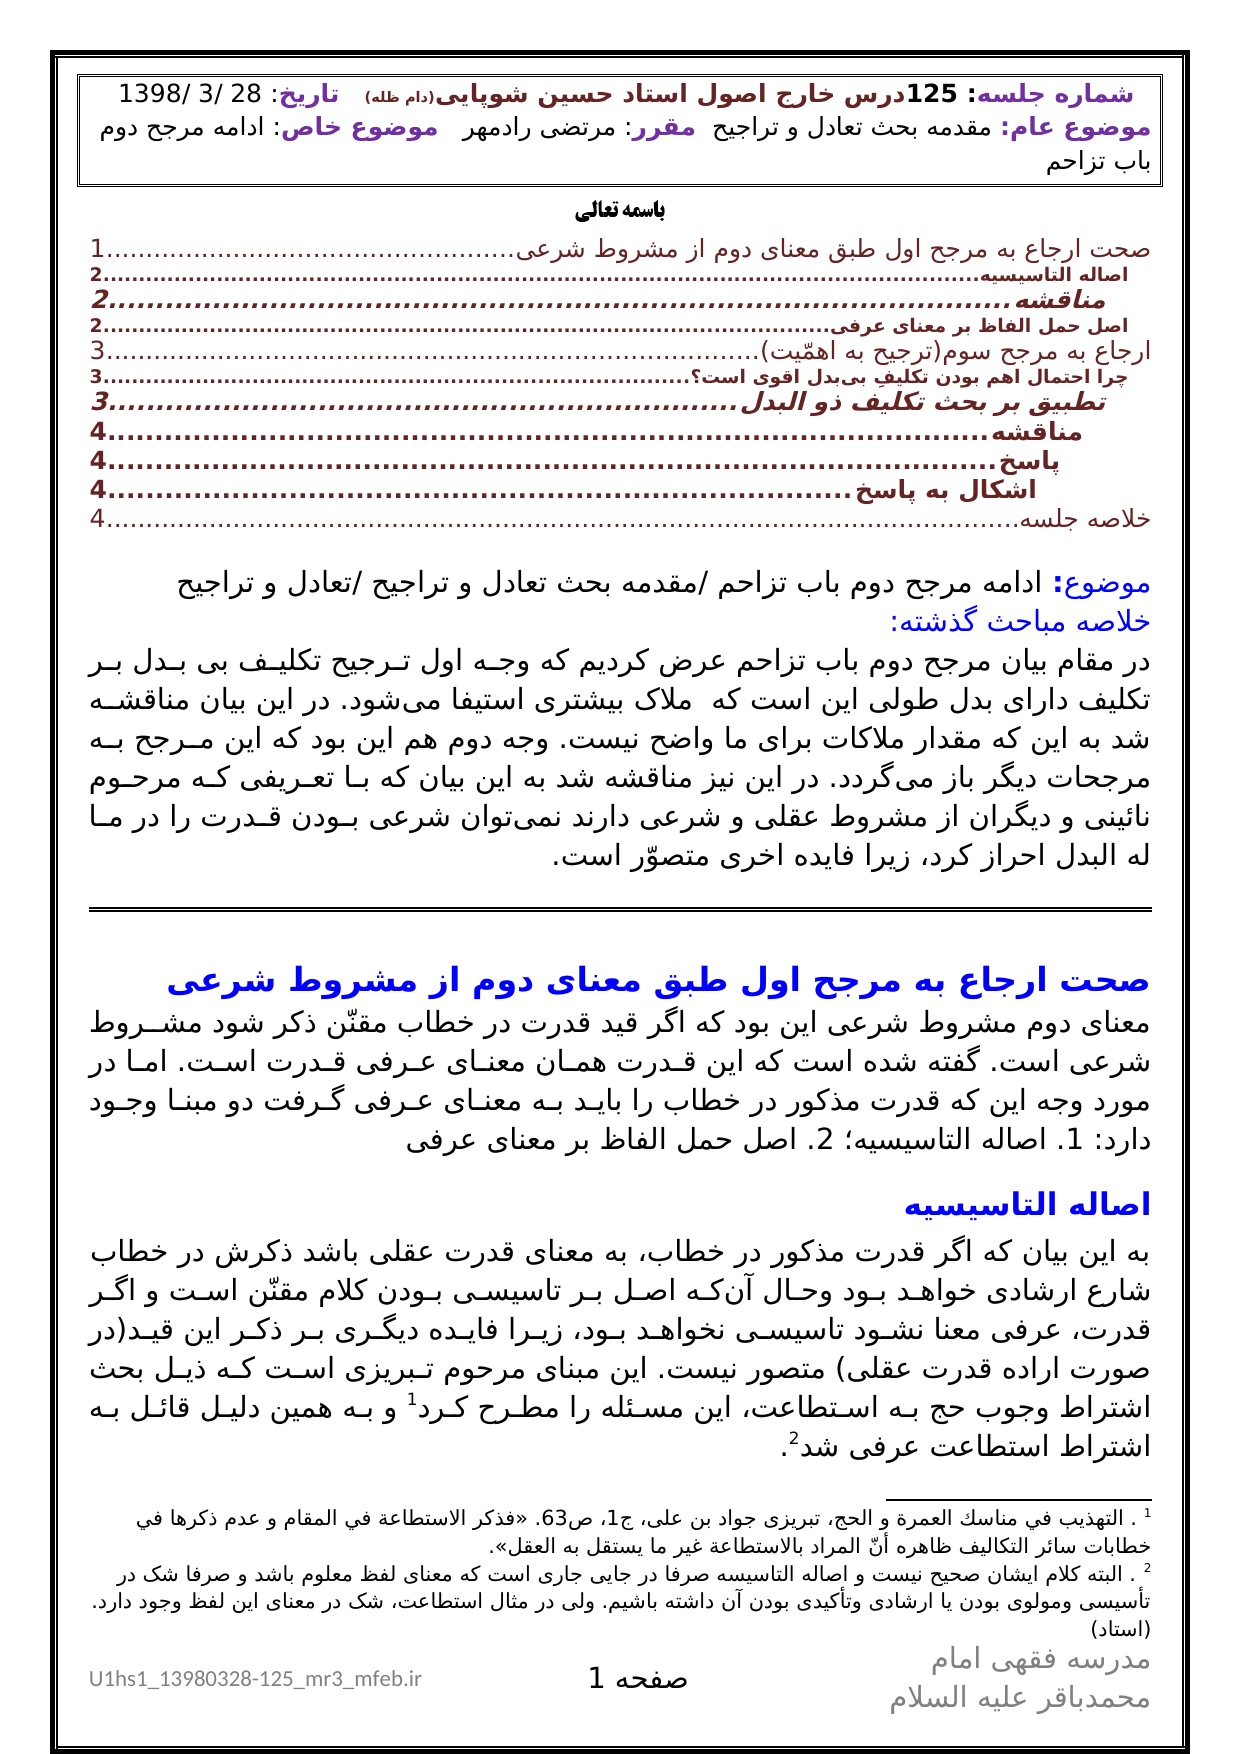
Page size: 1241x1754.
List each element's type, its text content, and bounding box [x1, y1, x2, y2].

text خلاصه جلسه 4 [89, 504, 1152, 533]
text به این بیان که اگر قدرت مذکور در خطاب، به معنای قدرت عقلی باشد ذکرش در خطاب شارع ارشادی خواهد بود وحال آن‌که اصل بر تاسیسی بودن کلام مقنّن است و اگر قدرت، عرفی معنا نشود تاسیسی نخواهد بود، زیرا فایده دیگری بر ذکر این قید(در صورت اراده قدرت عقلی) متصور نیست. این مبنای مرحوم تبریزی است که ذیل بحث اشتراط وجوب حج به استطاعت، این مسئله را مطرح کرد و به همین دلیل قائل به اشتراط استطاعت عرفی شد. [89, 1234, 1152, 1463]
text موضوع: ادامه مرجح دوم باب تزاحم /مقدمه بحث تعادل و تراجیح /تعادل و تراجیح [89, 566, 1152, 599]
picture [560, 190, 680, 231]
text اصاله التاسیسیه 2 [89, 263, 1128, 285]
text در مقام بیان مرجح دوم باب تزاحم عرض کردیم که وجه اول ترجیح تکلیف بی بدل بر تکلیف دارای بدل طولی این است که ملاک بیشتری استیفا می‌شود. در این بیان مناقشه شد به این که مقدار ملاکات برای ما واضح نیست. وجه دوم هم این بود که این مرجح به مرجحات دیگر باز می‌گردد. در این نیز مناقشه شد به این بیان که با تعریفی که مرحوم نائینی و دیگران از مشروط عقلی و شرعی دارند نمی‌توان شرعی بودن قدرت را در ما له البدل احراز کرد، زیرا فایده اخری متصوّر است. [89, 643, 1152, 872]
text چرا احتمال اهم بودن تکلیفِ بی‌بدل اقوی است؟ 3 [89, 366, 1128, 387]
text معنای دوم مشروط شرعی این بود که اگر قید قدرت در خطاب مقنّن ذکر شود مشروط شرعی است. گفته شده است که این قدرت همان معنای عرفی قدرت است. اما در مورد وجه این که قدرت مذکور در خطاب را باید به معنای عرفی گرفت دو مبنا وجود دارد: 1. اصاله التاسیسیه؛ 2. اصل حمل الفاظ بر معنای عرفی [89, 1005, 1152, 1156]
subtitle صحت ارجاع به مرجح اول طبق معنای دوم از مشروط شرعی [89, 961, 1152, 1000]
text مناقشه 4 [89, 417, 1083, 446]
text پاسخ 4 [89, 446, 1060, 475]
text اصل حمل الفاظ بر معنای عرفی 2 [89, 314, 1128, 336]
text مناقشه 2 [89, 285, 1106, 314]
subtitle اصاله التاسیسیه [89, 1186, 1152, 1223]
text خلاصه مباحث گذشته: [89, 604, 1152, 638]
text ارجاع به مرجح سوم(ترجیح به اهمّيت) 3 [89, 336, 1152, 366]
text تطبیق بر بحث تکلیف ذو البدل 3 [89, 387, 1106, 417]
text اشکال به پاسخ 4 [89, 475, 1037, 504]
text صحت ارجاع به مرجح اول طبق معنای دوم از مشروط شرعی 1 [89, 234, 1152, 263]
